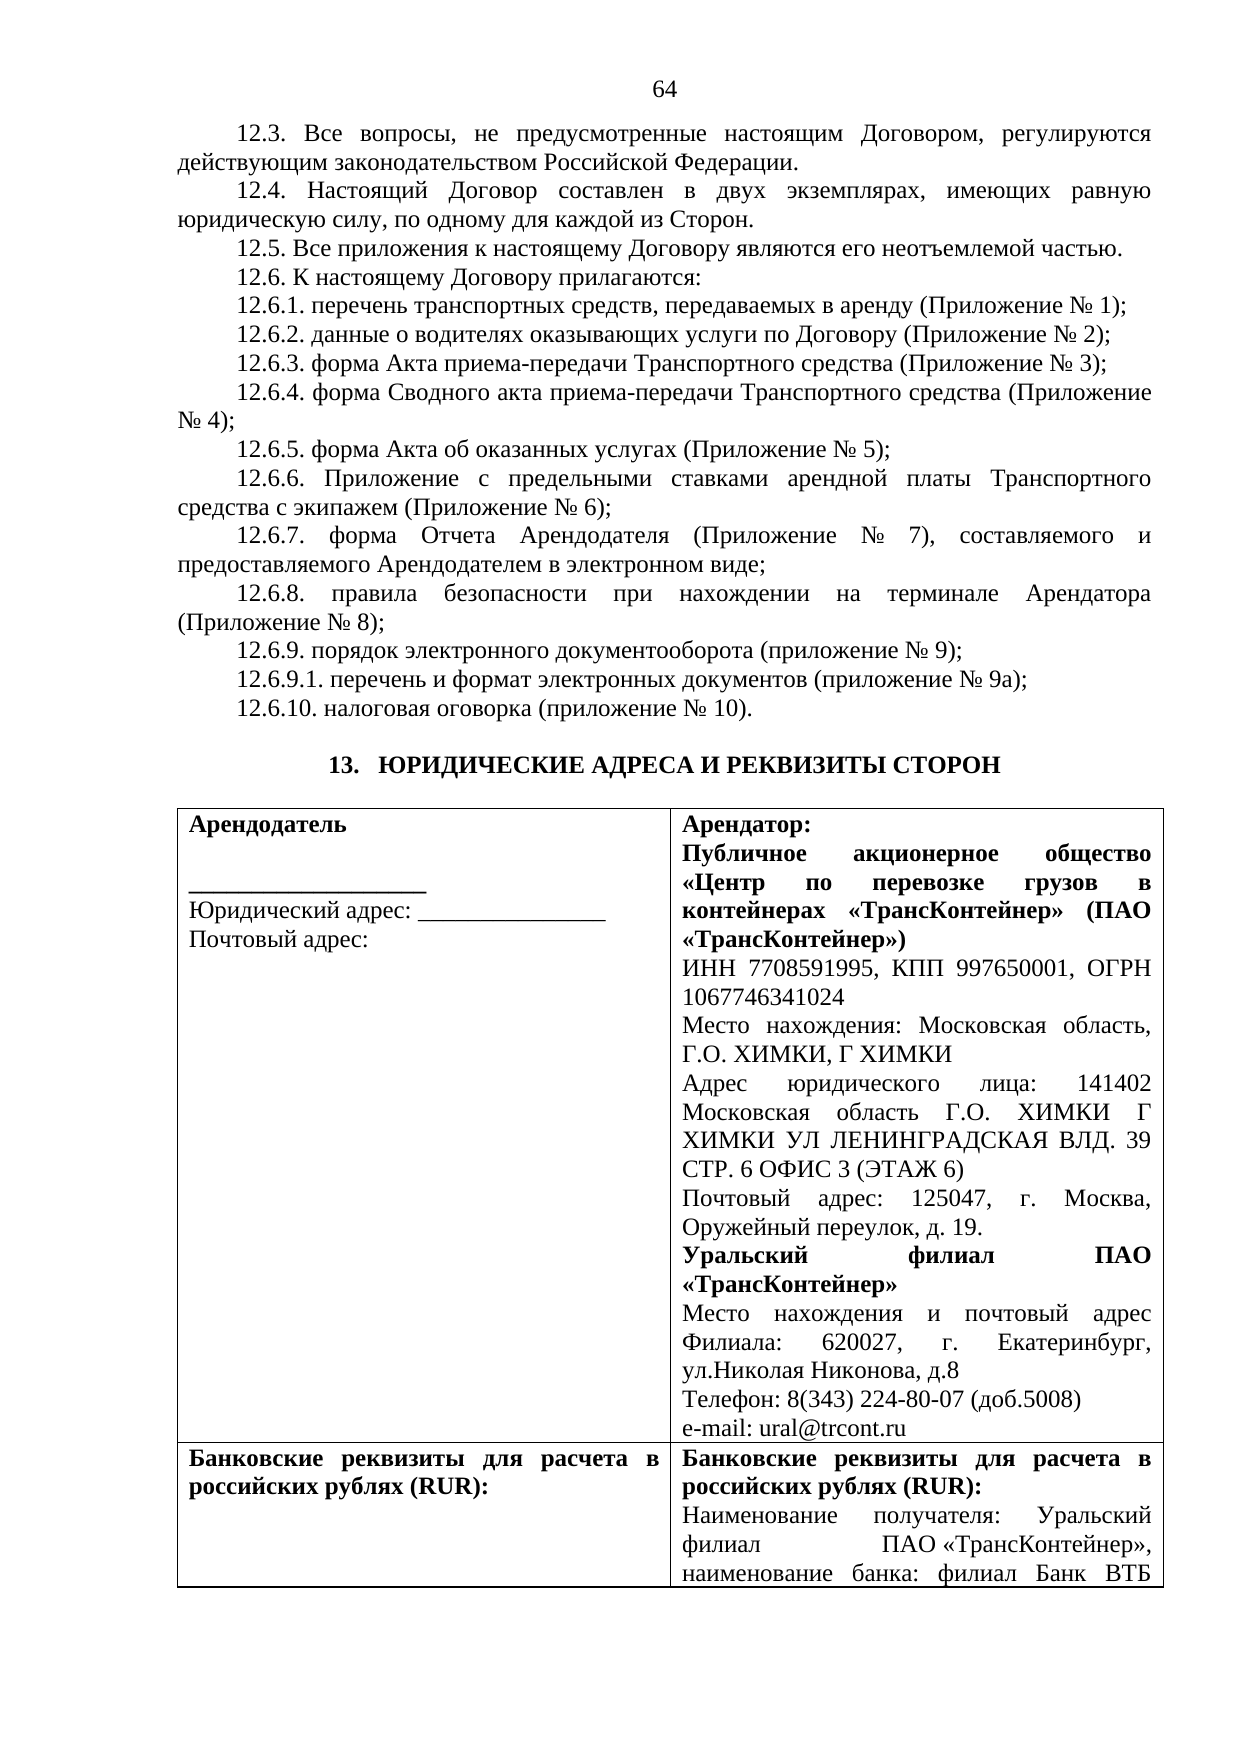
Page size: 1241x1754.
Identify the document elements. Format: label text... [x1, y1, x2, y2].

text 12.6. К настоящему Договору прилагаются: [177, 262, 1152, 291]
text 12.3. Все вопросы, не предусмотренные настоящим Договором, регулируются действующим законодательством Российской Федерации. [177, 118, 1152, 176]
text 12.6.2. данные о водителях оказывающих услуги по Договору (Приложение № 2); [177, 319, 1152, 348]
text 12.5. Все приложения к настоящему Договору являются его неотъемлемой частью. [177, 233, 1152, 262]
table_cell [178, 1443, 670, 1586]
text 12.6.3. форма Акта приема-передачи Транспортного средства (Приложение № 3); [177, 348, 1152, 377]
text 12.6.8. правила безопасности при нахождении на терминале Арендатора (Приложение № 8); [177, 578, 1152, 636]
text 12.6.7. форма Отчета Арендодателя (Приложение № 7), составляемого и предоставляемого Арендодателем в электронном виде; [177, 521, 1152, 578]
text 12.6.6. Приложение с предельными ставками арендной платы Транспортного средства с экипажем (Приложение № 6); [177, 463, 1152, 521]
text 12.6.9. порядок электронного документооборота (приложение № 9); [177, 636, 1152, 664]
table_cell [671, 1443, 1163, 1586]
table_header Арендодатель ___________________ Юридический адрес: _______________ Почтовый адрес: [178, 809, 670, 1442]
text 12.6.5. форма Акта об оказанных услугах (Приложение № 5); [177, 434, 1152, 463]
list ЮРИДИЧЕСКИЕ АДРЕСА И РЕКВИЗИТЫ СТОРОН [177, 751, 1152, 779]
text 12.6.9.1. перечень и формат электронных документов (приложение № 9а); [177, 664, 1152, 693]
text 12.6.10. налоговая оговорка (приложение № 10). [177, 693, 1152, 722]
text 12.6.1. перечень транспортных средств, передаваемых в аренду (Приложение № 1); [177, 291, 1152, 319]
text 12.4. Настоящий Договор составлен в двух экземплярах, имеющих равную юридическую силу, по одному для каждой из Сторон. [177, 176, 1152, 233]
text 12.6.4. форма Сводного акта приема-передачи Транспортного средства (Приложение № 4); [177, 377, 1152, 434]
table_header Арендатор: Публичное акционерное общество «Центр по перевозке грузов в контейнерах «ТрансКонтейнер» (ПАО «ТрансКонтейнер») ИНН 7708591995, КПП 997650001, ОГРН 1067746341024 Место нахождения: Московская область, Г.О. ХИМКИ, Г ХИМКИ Адрес юридического лица: 141402 Московская область Г.О. ХИМКИ Г ХИМКИ УЛ ЛЕНИНГРАДСКАЯ ВЛД. 39 СТР. 6 ОФИС 3 (ЭТАЖ 6) Почтовый адрес: 125047, г. Москва, Оружейный переулок, д. 19. Уральский филиал ПАО «ТрансКонтейнер» Место нахождения и почтовый адрес Филиала: 620027, г. Екатеринбург, ул.Николая Никонова, д.8 Телефон: 8(343) 224-80-07 (доб.5008) е-mail: ural@trcont.ru [671, 809, 1163, 1442]
